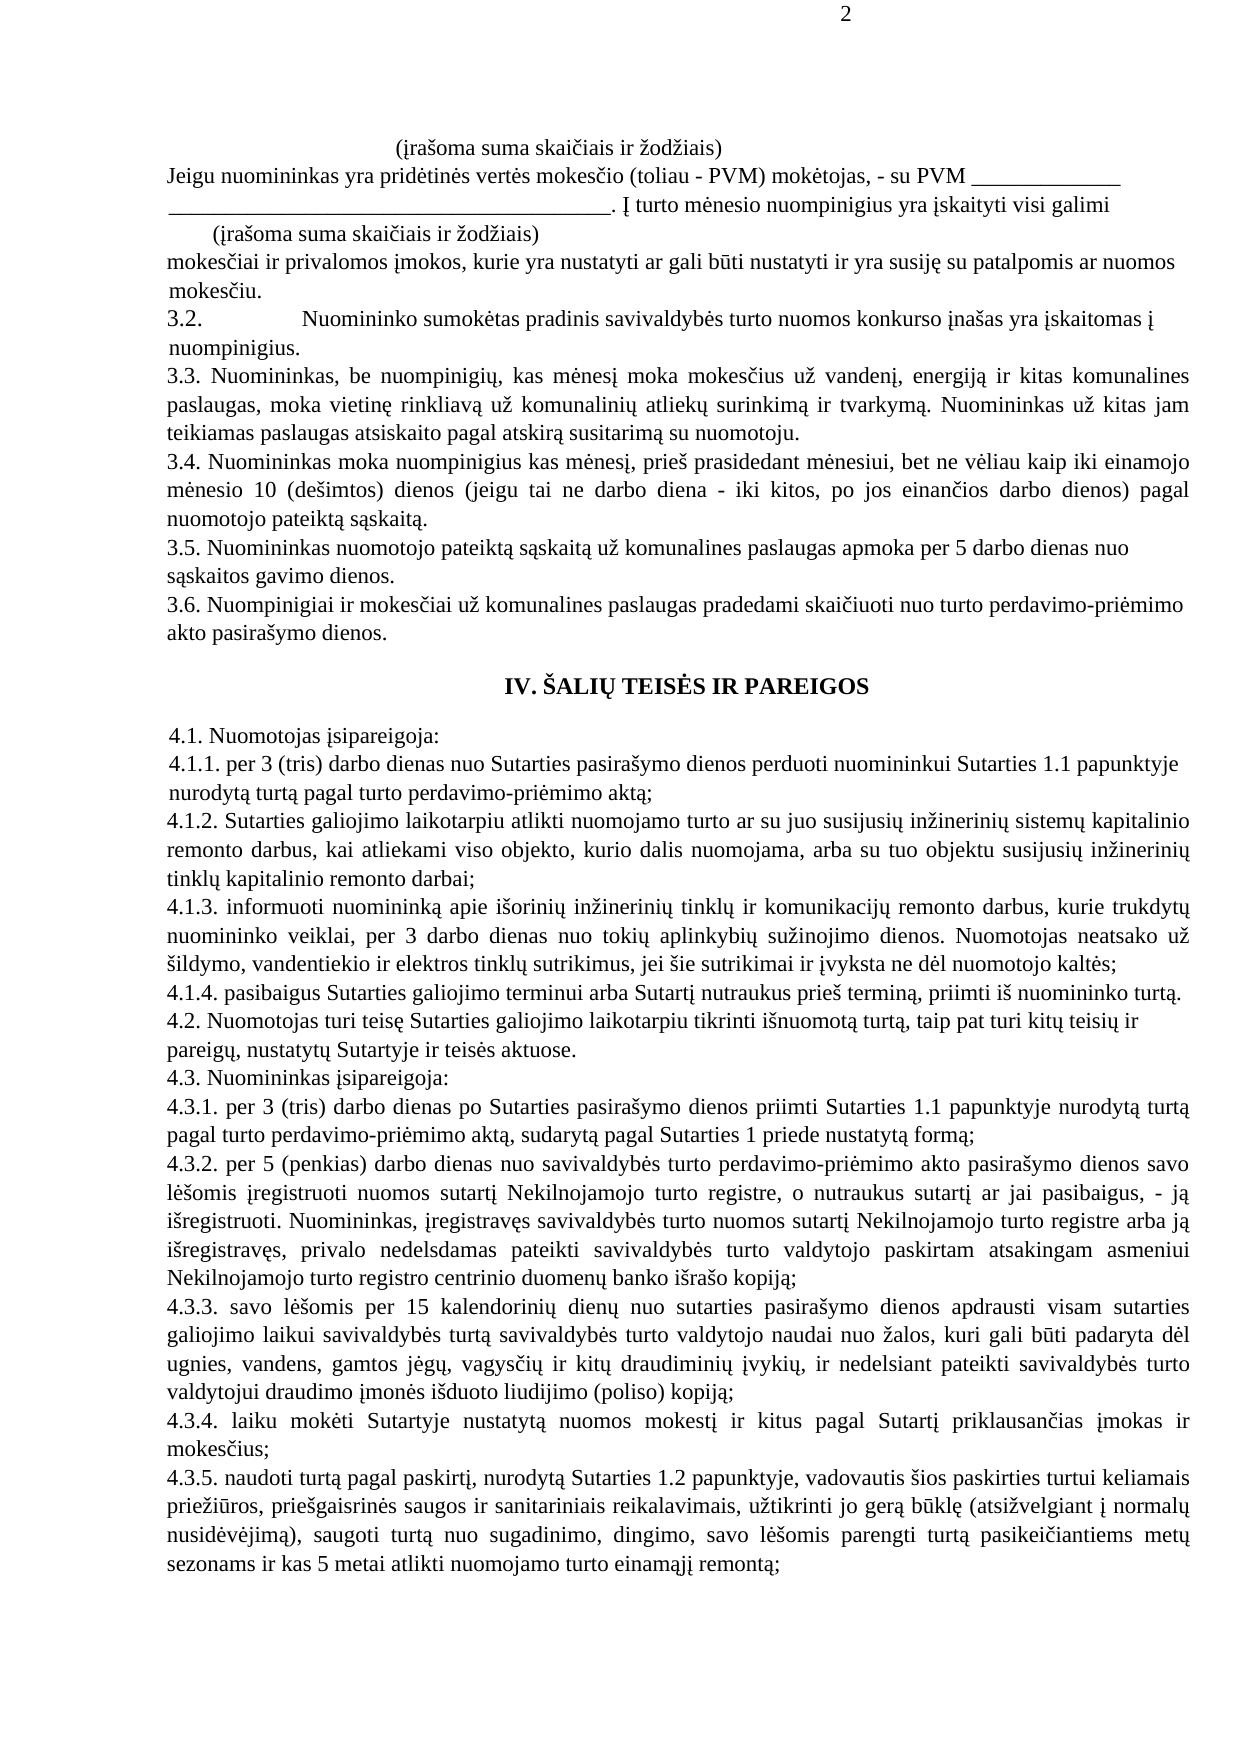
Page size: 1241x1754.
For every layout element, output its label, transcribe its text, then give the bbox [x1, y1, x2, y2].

text 4.3. Nuomininkas įsipareigoja: [167, 1063, 1193, 1092]
text 4.1. Nuomotojas įsipareigoja: [169, 721, 1193, 749]
text 3.5. Nuomininkas nuomotojo pateiktą sąskaitą už komunalines paslaugas apmoka per 5 darbo dienas nuo sąskaitos gavimo dienos. [167, 532, 1191, 589]
text 4.3.1. per 3 (tris) darbo dienas po Sutarties pasirašymo dienos priimti Sutarties 1.1 papunktyje nurodytą turtą pagal turto perdavimo-priėmimo aktą, sudarytą pagal Sutarties 1 priede nustatytą formą; [167, 1092, 1191, 1149]
text 4.3.4. laiku mokėti Sutartyje nustatytą nuomos mokestį ir kitus pagal Sutartį priklausančias įmokas ir mokesčius; [167, 1406, 1191, 1463]
text 3.4. Nuomininkas moka nuompinigius kas mėnesį, prieš prasidedant mėnesiui, bet ne vėliau kaip iki einamojo mėnesio 10 (dešimtos) dienos (jeigu tai ne darbo diena - iki kitos, po jos einančios darbo dienos) pagal nuomotojo pateiktą sąskaitą. [167, 446, 1191, 532]
text 4.1.1. per 3 (tris) darbo dienas nuo Sutarties pasirašymo dienos perduoti nuomininkui Sutarties 1.1 papunktyje nurodytą turtą pagal turto perdavimo-priėmimo aktą; [169, 749, 1191, 806]
text mokesčiai ir privalomos įmokos, kurie yra nustatyti ar gali būti nustatyti ir yra susiję su patalpomis ar nuomos mokesčiu. [167, 247, 1191, 304]
text 4.3.3. savo lėšomis per 15 kalendorinių dienų nuo sutarties pasirašymo dienos apdrausti visam sutarties galiojimo laikui savivaldybės turtą savivaldybės turto valdytojo naudai nuo žalos, kuri gali būti padaryta dėl ugnies, vandens, gamtos jėgų, vagysčių ir kitų draudiminių įvykių, ir nedelsiant pateikti savivaldybės turto valdytojui draudimo įmonės išduoto liudijimo (poliso) kopiją; [167, 1291, 1191, 1406]
text Jeigu nuomininkas yra pridėtinės vertės mokesčio (toliau - PVM) mokėtojas, - su PVM _____________ . Į turto mėnesio nuompinigius yra įskaityti visi galimi [167, 161, 1191, 218]
text IV. ŠALIŲ TEISĖS IR PAREIGOS [504, 675, 1193, 699]
text 4.1.3. informuoti nuomininką apie išorinių inžinerinių tinklų ir komunikacijų remonto darbus, kurie trukdytų nuomininko veiklai, per 3 darbo dienas nuo tokių aplinkybių sužinojimo dienos. Nuomotojas neatsako už šildymo, vandentiekio ir elektros tinklų sutrikimus, jei šie sutrikimai ir įvyksta ne dėl nuomotojo kaltės; [167, 892, 1191, 977]
text 3.6. Nuompinigiai ir mokesčiai už komunalines paslaugas pradedami skaičiuoti nuo turto perdavimo-priėmimo akto pasirašymo dienos. [167, 589, 1191, 646]
list Nuomininko sumokėtas pradinis savivaldybės turto nuomos konkurso įnašas yra įskaitomas į nuompinigius. [167, 304, 1191, 361]
text (įrašoma suma skaičiais ir žodžiais) [169, 218, 1191, 247]
text 4.1.4. pasibaigus Sutarties galiojimo terminui arba Sutartį nutraukus prieš terminą, priimti iš nuomininko turtą. [167, 977, 1191, 1006]
text 4.2. Nuomotojas turi teisę Sutarties galiojimo laikotarpiu tikrinti išnuomotą turtą, taip pat turi kitų teisių ir pareigų, nustatytų Sutartyje ir teisės aktuose. [167, 1006, 1191, 1063]
text (įrašoma suma skaičiais ir žodžiais) [167, 132, 1191, 161]
text 4.1.2. Sutarties galiojimo laikotarpiu atlikti nuomojamo turto ar su juo susijusių inžinerinių sistemų kapitalinio remonto darbus, kai atliekami viso objekto, kurio dalis nuomojama, arba su tuo objektu susijusių inžinerinių tinklų kapitalinio remonto darbai; [167, 806, 1191, 892]
text 4.3.5. naudoti turtą pagal paskirtį, nurodytą Sutarties 1.2 papunktyje, vadovautis šios paskirties turtui keliamais priežiūros, priešgaisrinės saugos ir sanitariniais reikalavimais, užtikrinti jo gerą būklę (atsižvelgiant į normalų nusidėvėjimą), saugoti turtą nuo sugadinimo, dingimo, savo lėšomis parengti turtą pasikeičiantiems metų sezonams ir kas 5 metai atlikti nuomojamo turto einamąjį remontą; [167, 1463, 1191, 1577]
text 4.3.2. per 5 (penkias) darbo dienas nuo savivaldybės turto perdavimo-priėmimo akto pasirašymo dienos savo lėšomis įregistruoti nuomos sutartį Nekilnojamojo turto registre, o nutraukus sutartį ar jai pasibaigus, - ją išregistruoti. Nuomininkas, įregistravęs savivaldybės turto nuomos sutartį Nekilnojamojo turto registre arba ją išregistravęs, privalo nedelsdamas pateikti savivaldybės turto valdytojo paskirtam atsakingam asmeniui Nekilnojamojo turto registro centrinio duomenų banko išrašo kopiją; [167, 1149, 1191, 1291]
text 3.3. Nuomininkas, be nuompinigių, kas mėnesį moka mokesčius už vandenį, energiją ir kitas komunalines paslaugas, moka vietinę rinkliavą už komunalinių atliekų surinkimą ir tvarkymą. Nuomininkas už kitas jam teikiamas paslaugas atsiskaito pagal atskirą susitarimą su nuomotoju. [167, 361, 1191, 446]
